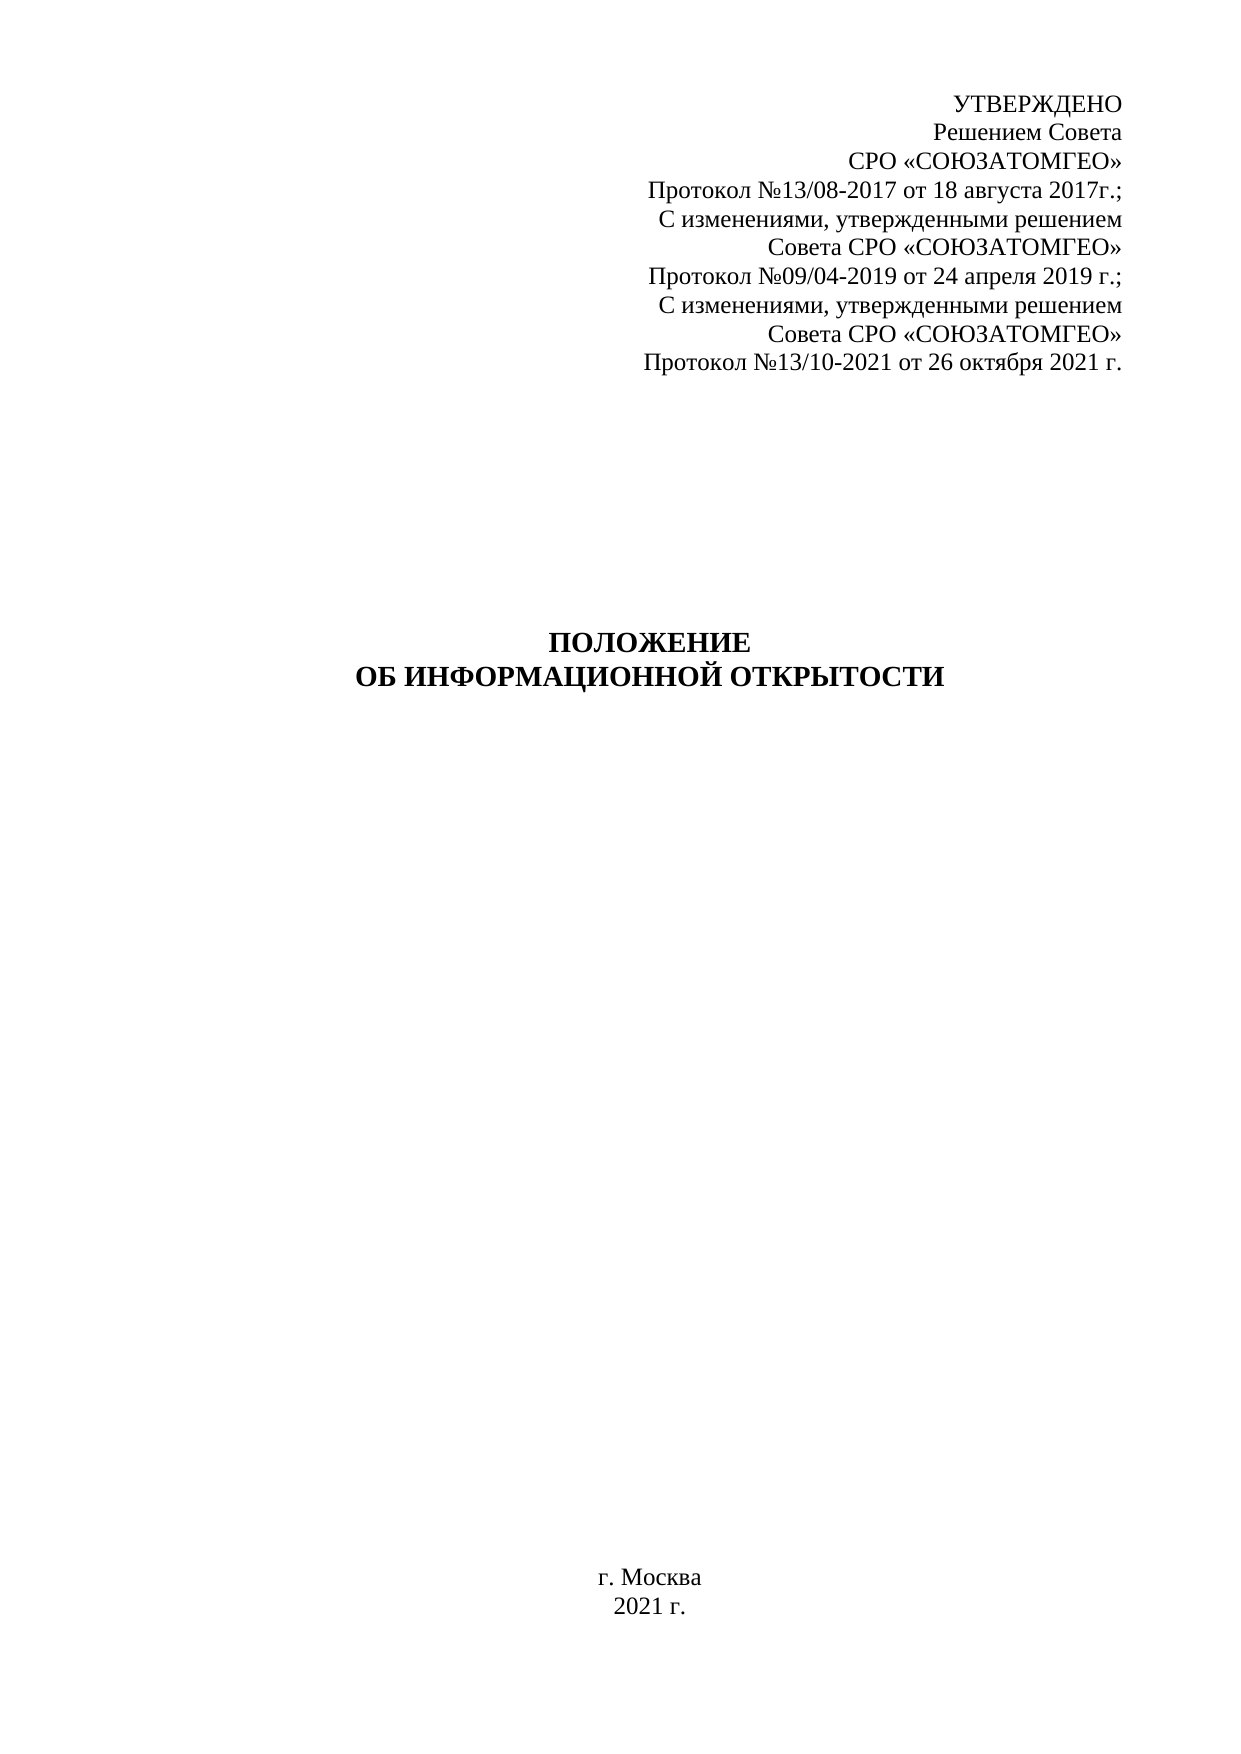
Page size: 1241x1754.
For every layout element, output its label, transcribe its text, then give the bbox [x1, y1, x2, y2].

text 2021 г. [177, 1591, 1122, 1619]
text Протокол №09/04-2019 от 24 апреля 2019 г.; [591, 261, 1122, 290]
text ОБ ИНФОРМАЦИОННОЙ ОТКРЫТОСТИ [177, 659, 1122, 692]
text СРО «СОЮЗАТОМГЕО» [532, 146, 1122, 175]
text Протокол №13/08-2017 от 18 августа 2017г.; [591, 175, 1122, 204]
text г. Москва [177, 1562, 1122, 1591]
text Протокол №13/10-2021 от 26 октября 2021 г. [591, 347, 1122, 376]
text С изменениями, утвержденными решением Совета СРО «СОЮЗАТОМГЕО» [591, 290, 1122, 347]
text Решением Совета [532, 117, 1122, 146]
text ПОЛОЖЕНИЕ [177, 625, 1122, 659]
text С изменениями, утвержденными решением Совета СРО «СОЮЗАТОМГЕО» [591, 204, 1122, 261]
text УТВЕРЖДЕНО [532, 89, 1122, 117]
